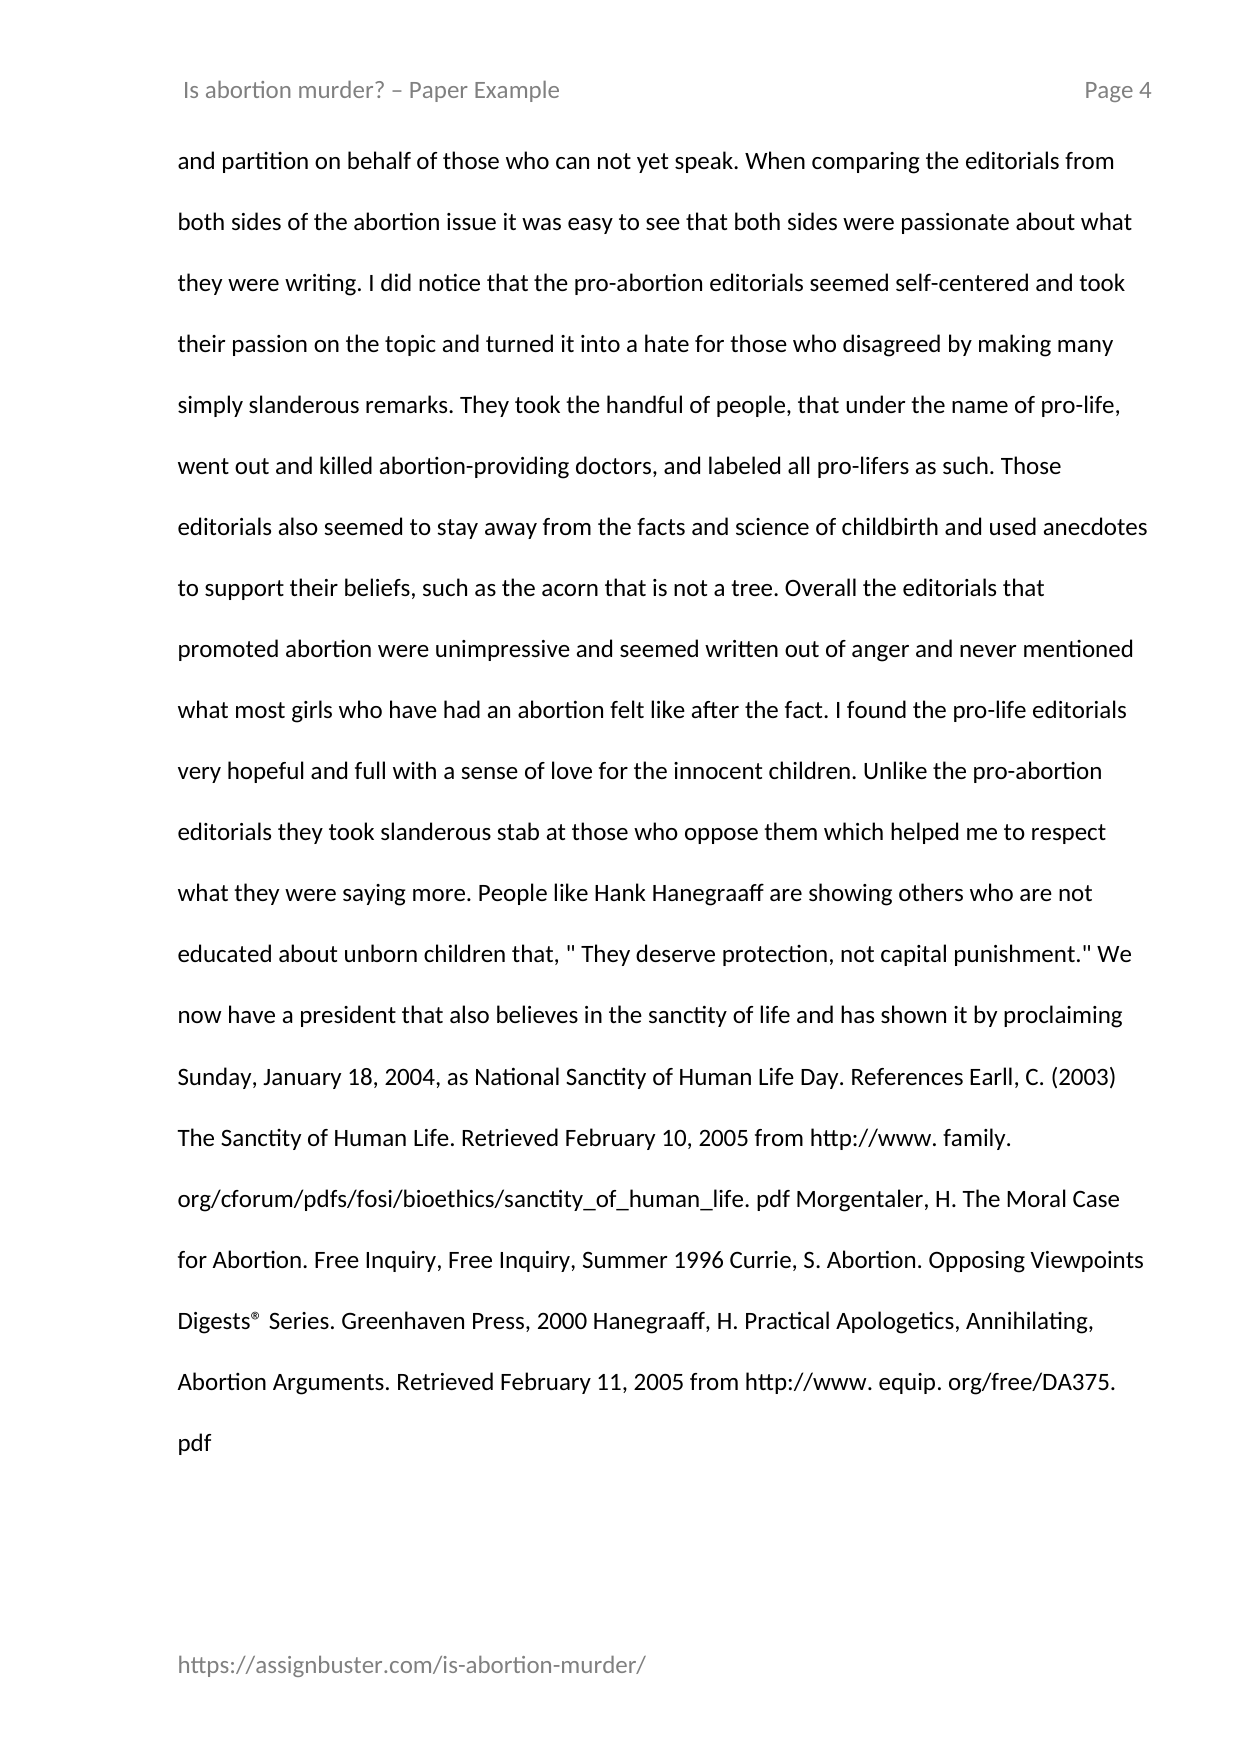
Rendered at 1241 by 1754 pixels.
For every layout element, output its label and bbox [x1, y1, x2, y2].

text [177, 145, 1152, 1457]
